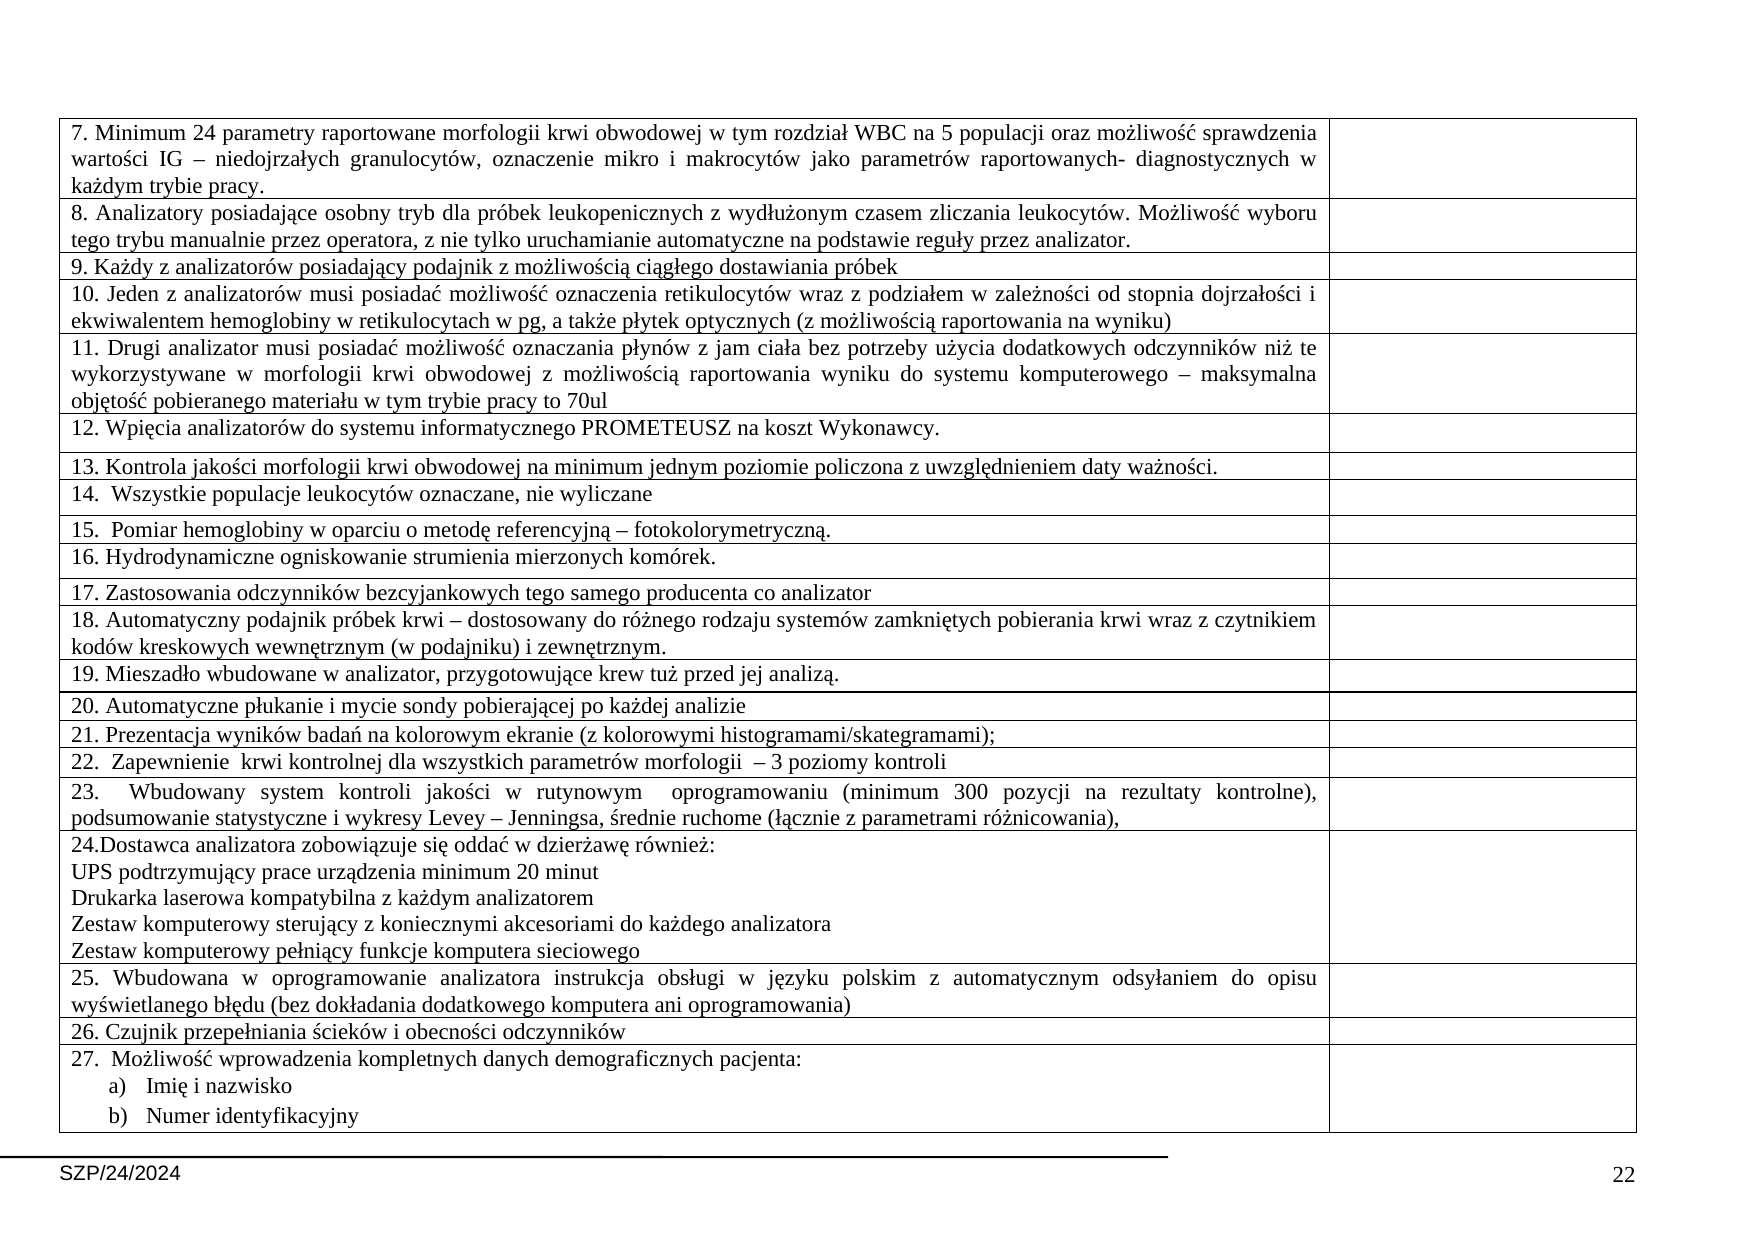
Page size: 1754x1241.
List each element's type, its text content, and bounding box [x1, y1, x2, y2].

table_cell 26. Czujnik przepełniania ścieków i obecności odczynników [60, 1018, 1329, 1044]
table_cell 17. Zastosowania odczynników bezcyjankowych tego samego producenta co analizator [60, 579, 1329, 605]
table_cell [1330, 693, 1636, 720]
table_cell [1330, 544, 1636, 578]
table_cell [1330, 1045, 1636, 1132]
table_cell 11. Drugi analizator musi posiadać możliwość oznaczania płynów z jam ciała bez potrzeby użycia dodatkowych odczynników niż te wykorzystywane w morfologii krwi obwodowej z możliwością raportowania wyniku do systemu komputerowego – maksymalna objętość pobieranego materiału w tym trybie pracy to 70ul [60, 334, 1329, 413]
table_cell [1330, 480, 1636, 515]
table_cell [1330, 606, 1636, 659]
table_cell [1330, 964, 1636, 1017]
table_cell [1330, 280, 1636, 333]
table_cell [1330, 748, 1636, 777]
table_cell 7. Minimum 24 parametry raportowane morfologii krwi obwodowej w tym rozdział WBC na 5 populacji oraz możliwość sprawdzenia wartości IG – niedojrzałych granulocytów, oznaczenie mikro i makrocytów jako parametrów raportowanych- diagnostycznych w każdym trybie pracy. [60, 119, 1329, 198]
table_cell [1330, 199, 1636, 252]
table_cell [1330, 778, 1636, 830]
table_cell 18. Automatyczny podajnik próbek krwi – dostosowany do różnego rodzaju systemów zamkniętych pobierania krwi wraz z czytnikiem kodów kreskowych wewnętrznym (w podajniku) i zewnętrznym. [60, 606, 1329, 659]
table_cell [1330, 516, 1636, 542]
table_cell 20. Automatyczne płukanie i mycie sondy pobierającej po każdej analizie [60, 693, 1329, 720]
table_cell [1330, 253, 1636, 279]
table_cell [1330, 721, 1636, 747]
table_cell 25. Wbudowana w oprogramowanie analizatora instrukcja obsługi w języku polskim z automatycznym odsyłaniem do opisu wyświetlanego błędu (bez dokładania dodatkowego komputera ani oprogramowania) [60, 964, 1329, 1017]
table_cell [1330, 414, 1636, 452]
table_cell 16. Hydrodynamiczne ogniskowanie strumienia mierzonych komórek. [60, 544, 1329, 578]
table_cell [1330, 579, 1636, 605]
table_cell 24.Dostawca analizatora zobowiązuje się oddać w dzierżawę również: UPS podtrzymujący prace urządzenia minimum 20 minut Drukarka laserowa kompatybilna z każdym analizatorem Zestaw komputerowy sterujący z koniecznymi akcesoriami do każdego analizatora Zestaw komputerowy pełniący funkcje komputera sieciowego [60, 831, 1329, 963]
table_cell 9. Każdy z analizatorów posiadający podajnik z możliwością ciągłego dostawiania próbek [60, 253, 1329, 279]
table_cell 8. Analizatory posiadające osobny tryb dla próbek leukopenicznych z wydłużonym czasem zliczania leukocytów. Możliwość wyboru tego trybu manualnie przez operatora, z nie tylko uruchamianie automatyczne na podstawie reguły przez analizator. [60, 199, 1329, 252]
table_cell 22. Zapewnienie krwi kontrolnej dla wszystkich parametrów morfologii – 3 poziomy kontroli [60, 748, 1329, 777]
table_cell [1330, 453, 1636, 479]
table_cell 14. Wszystkie populacje leukocytów oznaczane, nie wyliczane [60, 480, 1329, 515]
table_cell 21. Prezentacja wyników badań na kolorowym ekranie (z kolorowymi histogramami/skategramami); [60, 721, 1329, 747]
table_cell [60, 1045, 1329, 1132]
table_cell 10. Jeden z analizatorów musi posiadać możliwość oznaczenia retikulocytów wraz z podziałem w zależności od stopnia dojrzałości i ekwiwalentem hemoglobiny w retikulocytach w pg, a także płytek optycznych (z możliwością raportowania na wyniku) [60, 280, 1329, 333]
table_cell [1330, 334, 1636, 413]
table_cell [1330, 660, 1636, 691]
table_cell 12. Wpięcia analizatorów do systemu informatycznego PROMETEUSZ na koszt Wykonawcy. [60, 414, 1329, 452]
table_cell [1330, 1018, 1636, 1044]
table_cell 19. Mieszadło wbudowane w analizator, przygotowujące krew tuż przed jej analizą. [60, 660, 1329, 691]
table_cell 23. Wbudowany system kontroli jakości w rutynowym oprogramowaniu (minimum 300 pozycji na rezultaty kontrolne), podsumowanie statystyczne i wykresy Levey – Jenningsa, średnie ruchome (łącznie z parametrami różnicowania), [60, 778, 1329, 830]
table_cell 15. Pomiar hemoglobiny w oparciu o metodę referencyjną – fotokolorymetryczną. [60, 516, 1329, 542]
table_cell 13. Kontrola jakości morfologii krwi obwodowej na minimum jednym poziomie policzona z uwzględnieniem daty ważności. [60, 453, 1329, 479]
table_cell [1330, 831, 1636, 963]
table_cell [1330, 119, 1636, 198]
